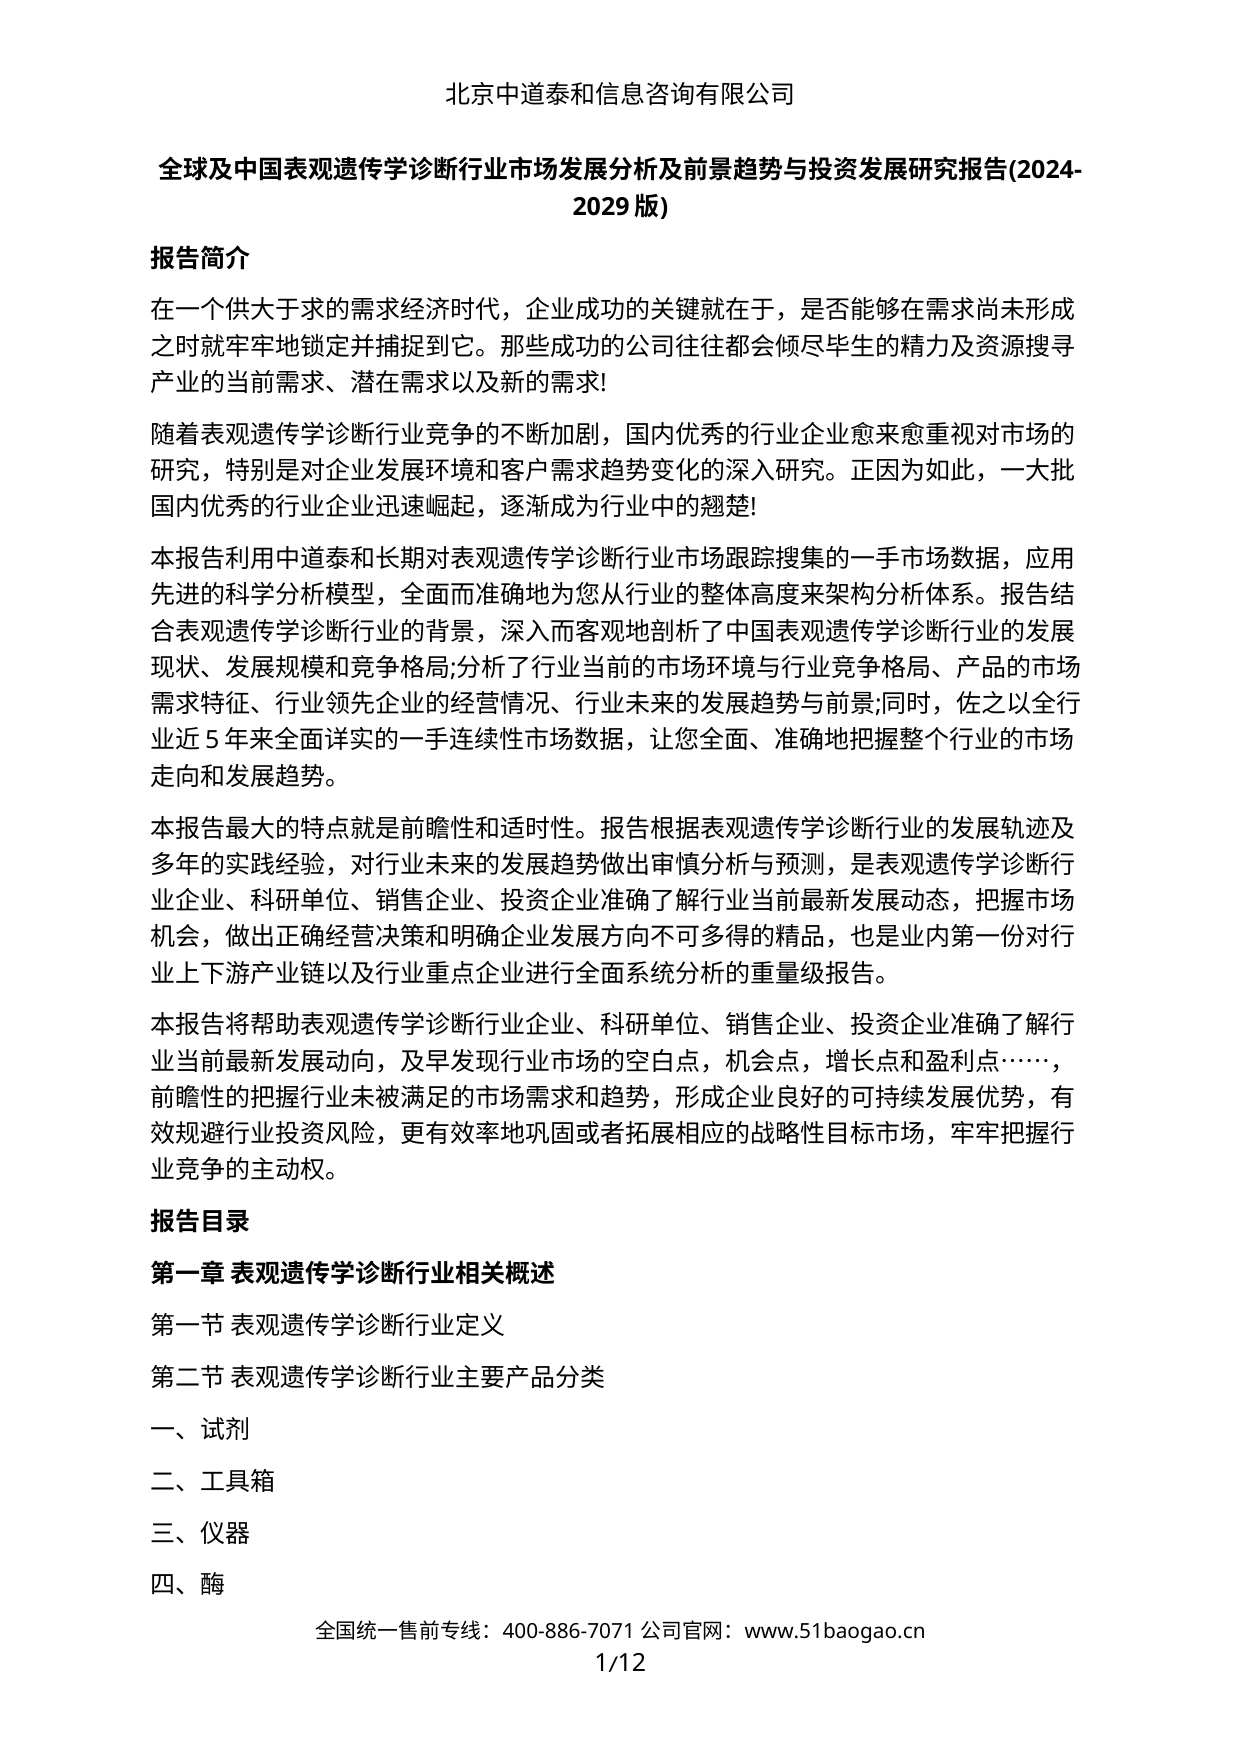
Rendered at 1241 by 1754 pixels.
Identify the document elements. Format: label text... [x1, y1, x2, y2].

text 三、仪器 [150, 1513, 1090, 1549]
text 在一个供大于求的需求经济时代，企业成功的关键就在于，是否能够在需求尚未形成之时就牢牢地锁定并捕捉到它。那些成功的公司往往都会倾尽毕生的精力及资源搜寻产业的当前需求、潜在需求以及新的需求! [150, 290, 1090, 399]
text 第二节 表观遗传学诊断行业主要产品分类 [150, 1357, 1090, 1394]
text 本报告将帮助表观遗传学诊断行业企业、科研单位、销售企业、投资企业准确了解行业当前最新发展动向，及早发现行业市场的空白点，机会点，增长点和盈利点……，前瞻性的把握行业未被满足的市场需求和趋势，形成企业良好的可持续发展优势，有效规避行业投资风险，更有效率地巩固或者拓展相应的战略性目标市场，牢牢把握行业竞争的主动权。 [150, 1005, 1090, 1186]
text 四、酶 [150, 1565, 1090, 1601]
text 第一章 表观遗传学诊断行业相关概述 [150, 1254, 1090, 1290]
text 一、试剂 [150, 1409, 1090, 1446]
text 报告简介 [150, 238, 1090, 274]
text 随着表观遗传学诊断行业竞争的不断加剧，国内优秀的行业企业愈来愈重视对市场的研究，特别是对企业发展环境和客户需求趋势变化的深入研究。正因为如此，一大批国内优秀的行业企业迅速崛起，逐渐成为行业中的翘楚! [150, 414, 1090, 523]
text 第一节 表观遗传学诊断行业定义 [150, 1306, 1090, 1342]
text 本报告最大的特点就是前瞻性和适时性。报告根据表观遗传学诊断行业的发展轨迹及多年的实践经验，对行业未来的发展趋势做出审慎分析与预测，是表观遗传学诊断行业企业、科研单位、销售企业、投资企业准确了解行业当前最新发展动态，把握市场机会，做出正确经营决策和明确企业发展方向不可多得的精品，也是业内第一份对行业上下游产业链以及行业重点企业进行全面系统分析的重量级报告。 [150, 808, 1090, 989]
text 全球及中国表观遗传学诊断行业市场发展分析及前景趋势与投资发展研究报告(2024-2029版) [150, 150, 1090, 222]
text 本报告利用中道泰和长期对表观遗传学诊断行业市场跟踪搜集的一手市场数据，应用先进的科学分析模型，全面而准确地为您从行业的整体高度来架构分析体系。报告结合表观遗传学诊断行业的背景，深入而客观地剖析了中国表观遗传学诊断行业的发展现状、发展规模和竞争格局;分析了行业当前的市场环境与行业竞争格局、产品的市场需求特征、行业领先企业的经营情况、行业未来的发展趋势与前景;同时，佐之以全行业近5年来全面详实的一手连续性市场数据，让您全面、准确地把握整个行业的市场走向和发展趋势。 [150, 539, 1090, 792]
text 二、工具箱 [150, 1461, 1090, 1497]
text 报告目录 [150, 1202, 1090, 1238]
